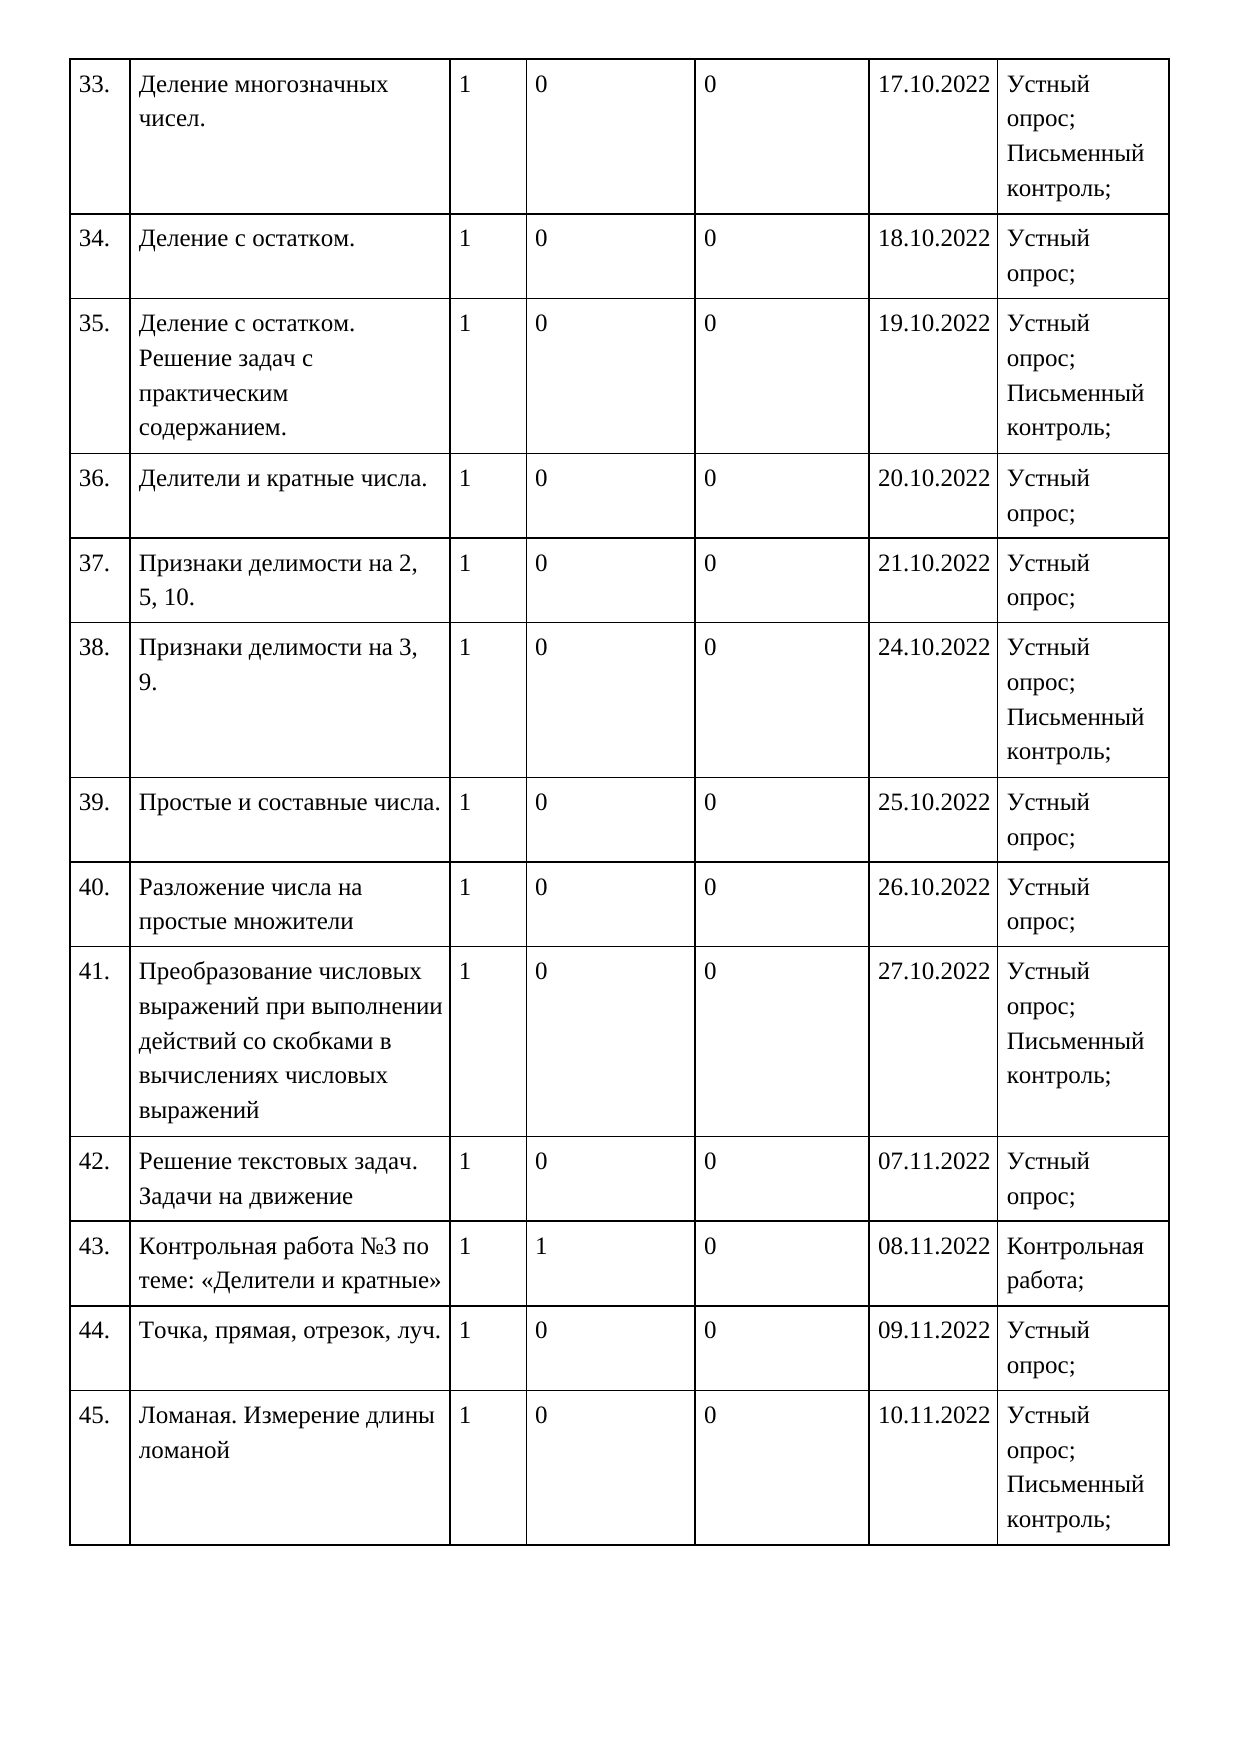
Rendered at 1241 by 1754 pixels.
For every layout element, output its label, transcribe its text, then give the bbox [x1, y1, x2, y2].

table_cell 0 [527, 539, 694, 622]
table_cell Устный опрос; Письменный контроль; [998, 299, 1168, 452]
table_cell 0 [527, 778, 694, 861]
table_cell 1 [527, 1222, 694, 1305]
table_cell 1 [451, 1307, 526, 1389]
table_cell 0 [527, 947, 694, 1136]
table_cell Разложение числа на простые множители [131, 863, 449, 946]
table_cell 24.10.2022 [870, 623, 997, 776]
table_cell Устный опрос; [998, 1307, 1168, 1389]
table_cell 0 [527, 1307, 694, 1389]
table_cell Контрольная работа №3 по теме: «Делители и кратные» [131, 1222, 449, 1305]
table_cell Деление с остатком. [131, 215, 449, 298]
table_cell 39. [71, 778, 129, 861]
table_cell 1 [451, 778, 526, 861]
table_cell 41. [71, 947, 129, 1136]
table_cell 0 [527, 863, 694, 946]
table_cell 45. [71, 1391, 129, 1544]
table_cell Устный опрос; [998, 454, 1168, 537]
table_cell 0 [527, 215, 694, 298]
table_cell Устный опрос; Письменный контроль; [998, 623, 1168, 776]
table_cell 0 [696, 299, 868, 452]
table_header 1 [451, 60, 526, 213]
table_cell 42. [71, 1137, 129, 1220]
table_cell 37. [71, 539, 129, 622]
table_cell 0 [527, 1391, 694, 1544]
table_cell 09.11.2022 [870, 1307, 997, 1389]
table_cell 43. [71, 1222, 129, 1305]
table_cell Устный опрос; Письменный контроль; [998, 947, 1168, 1136]
table_cell 21.10.2022 [870, 539, 997, 622]
table_cell Точка, прямая, отрезок, луч. [131, 1307, 449, 1389]
table_cell 0 [696, 539, 868, 622]
table_cell Устный опрос; [998, 863, 1168, 946]
table_cell Признаки делимости на 2, 5, 10. [131, 539, 449, 622]
table_header 0 [527, 60, 694, 213]
table_cell 1 [451, 1391, 526, 1544]
table_cell 26.10.2022 [870, 863, 997, 946]
table_cell 1 [451, 947, 526, 1136]
table_cell 0 [527, 1137, 694, 1220]
table_cell 08.11.2022 [870, 1222, 997, 1305]
table_cell 0 [696, 1391, 868, 1544]
table_cell Ломаная. Измерение длины ломаной [131, 1391, 449, 1544]
table_cell 18.10.2022 [870, 215, 997, 298]
table_cell Преобразование числовых выражений при выполнении действий со скобками в вычислениях числовых выражений [131, 947, 449, 1136]
table_cell 1 [451, 1137, 526, 1220]
table_cell 20.10.2022 [870, 454, 997, 537]
table_header 17.10.2022 [870, 60, 997, 213]
table_cell 10.11.2022 [870, 1391, 997, 1544]
table_cell 44. [71, 1307, 129, 1389]
table_cell Устный опрос; [998, 215, 1168, 298]
table_cell Делители и кратные числа. [131, 454, 449, 537]
table_cell Устный опрос; Письменный контроль; [998, 1391, 1168, 1544]
table_header 33. [71, 60, 129, 213]
table_cell 1 [451, 1222, 526, 1305]
table_cell 07.11.2022 [870, 1137, 997, 1220]
table_cell Простые и составные числа. [131, 778, 449, 861]
table_cell Устный опрос; [998, 539, 1168, 622]
table_cell 34. [71, 215, 129, 298]
table_cell 35. [71, 299, 129, 452]
table_cell Деление с остатком. Решение задач с практическим содержанием. [131, 299, 449, 452]
table_cell Признаки делимости на 3, 9. [131, 623, 449, 776]
table_header Деление многозначных чисел. [131, 60, 449, 213]
table_cell 1 [451, 623, 526, 776]
table_cell 40. [71, 863, 129, 946]
table_cell 36. [71, 454, 129, 537]
table_cell 0 [527, 299, 694, 452]
table_cell 0 [696, 623, 868, 776]
table_cell 38. [71, 623, 129, 776]
table_cell 0 [696, 1307, 868, 1389]
table_cell Устный опрос; [998, 1137, 1168, 1220]
table_cell 19.10.2022 [870, 299, 997, 452]
table_header 0 [696, 60, 868, 213]
table_cell 1 [451, 215, 526, 298]
table_cell Решение текстовых задач. Задачи на движение [131, 1137, 449, 1220]
table_cell 1 [451, 863, 526, 946]
table_cell Контрольная работа; [998, 1222, 1168, 1305]
table_cell 0 [696, 1222, 868, 1305]
table_header Устный опрос; Письменный контроль; [998, 60, 1168, 213]
table_cell 0 [696, 215, 868, 298]
table_cell 0 [696, 863, 868, 946]
table_cell 1 [451, 454, 526, 537]
table_cell 0 [696, 947, 868, 1136]
table_cell 0 [527, 623, 694, 776]
table_cell 0 [696, 1137, 868, 1220]
table_cell 25.10.2022 [870, 778, 997, 861]
table_cell 1 [451, 539, 526, 622]
table_cell 0 [696, 454, 868, 537]
table_cell 1 [451, 299, 526, 452]
table_cell 0 [527, 454, 694, 537]
table_cell Устный опрос; [998, 778, 1168, 861]
table_cell 0 [696, 778, 868, 861]
table_cell 27.10.2022 [870, 947, 997, 1136]
